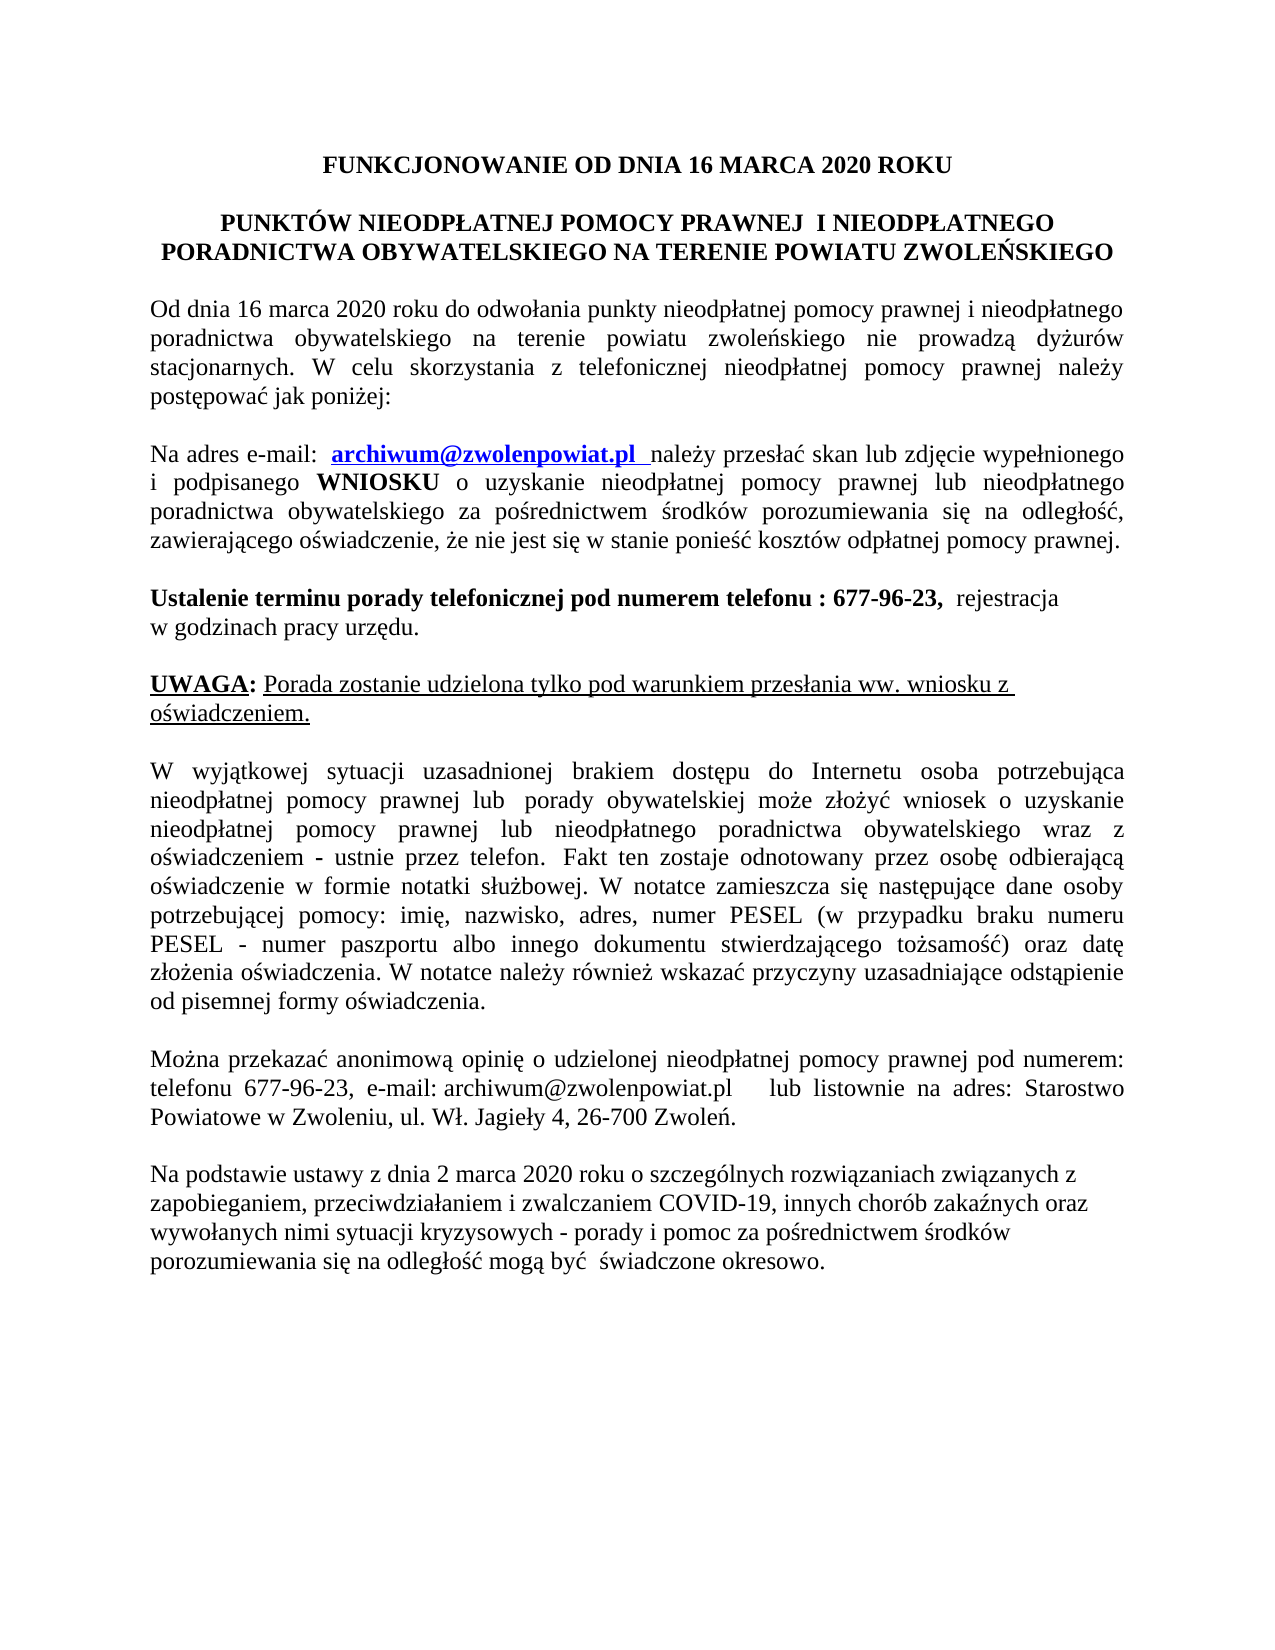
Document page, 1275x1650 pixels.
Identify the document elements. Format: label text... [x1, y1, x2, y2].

text Można przekazać anonimową opinię o udzielonej nieodpłatnej pomocy prawnej pod numerem: telefonu 677-96-23, e-mail: archiwum@zwolenpowiat.pl lub listownie na adres: Starostwo Powiatowe w Zwoleniu, ul. Wł. Jagieły 4, 26-700 Zwoleń. [150, 1044, 1125, 1130]
text FUNKCJONOWANIE OD DNIA 16 MARCA 2020 ROKU [150, 150, 1125, 179]
text Na podstawie ustawy z dnia 2 marca 2020 roku o szczególnych rozwiązaniach związanych z zapobieganiem, przeciwdziałaniem i zwalczaniem COVID-19, innych chorób zakaźnych oraz wywołanych nimi sytuacji kryzysowych - porady i pomoc za pośrednictwem środków porozumiewania się na odległość mogą być świadczone okresowo. [150, 1159, 1125, 1274]
text PUNKTÓW NIEODPŁATNEJ POMOCY PRAWNEJ I NIEODPŁATNEGO PORADNICTWA OBYWATELSKIEGO NA TERENIE POWIATU ZWOLEŃSKIEGO [150, 208, 1125, 265]
text Na adres e-mail: archiwum@zwolenpowiat.pl należy przesłać skan lub zdjęcie wypełnionego i podpisanego WNIOSKU o uzyskanie nieodpłatnej pomocy prawnej lub nieodpłatnego poradnictwa obywatelskiego za pośrednictwem środków porozumiewania się na odległość, zawierającego oświadczenie, że nie jest się w stanie ponieść kosztów odpłatnej pomocy prawnej. [150, 439, 1125, 554]
text Ustalenie terminu porady telefonicznej pod numerem telefonu : 677-96-23, rejestracja w godzinach pracy urzędu. [150, 583, 1125, 640]
text Od dnia 16 marca 2020 roku do odwołania punkty nieodpłatnej pomocy prawnej i nieodpłatnego poradnictwa obywatelskiego na terenie powiatu zwoleńskiego nie prowadzą dyżurów stacjonarnych. W celu skorzystania z telefonicznej nieodpłatnej pomocy prawnej należy postępować jak poniżej: [150, 294, 1125, 409]
text W wyjątkowej sytuacji uzasadnionej brakiem dostępu do Internetu osoba potrzebująca nieodpłatnej pomocy prawnej lub porady obywatelskiej może złożyć wniosek o uzyskanie nieodpłatnej pomocy prawnej lub nieodpłatnego poradnictwa obywatelskiego wraz z oświadczeniem - ustnie przez telefon. Fakt ten zostaje odnotowany przez osobę odbierającą oświadczenie w formie notatki służbowej. W notatce zamieszcza się następujące dane osoby potrzebującej pomocy: imię, nazwisko, adres, numer PESEL (w przypadku braku numeru PESEL - numer paszportu albo innego dokumentu stwierdzającego tożsamość) oraz datę złożenia oświadczenia. W notatce należy również wskazać przyczyny uzasadniające odstąpienie od pisemnej formy oświadczenia. [150, 756, 1125, 1015]
text UWAGA: Porada zostanie udzielona tylko pod warunkiem przesłania ww. wniosku z oświadczeniem. [150, 669, 1125, 727]
